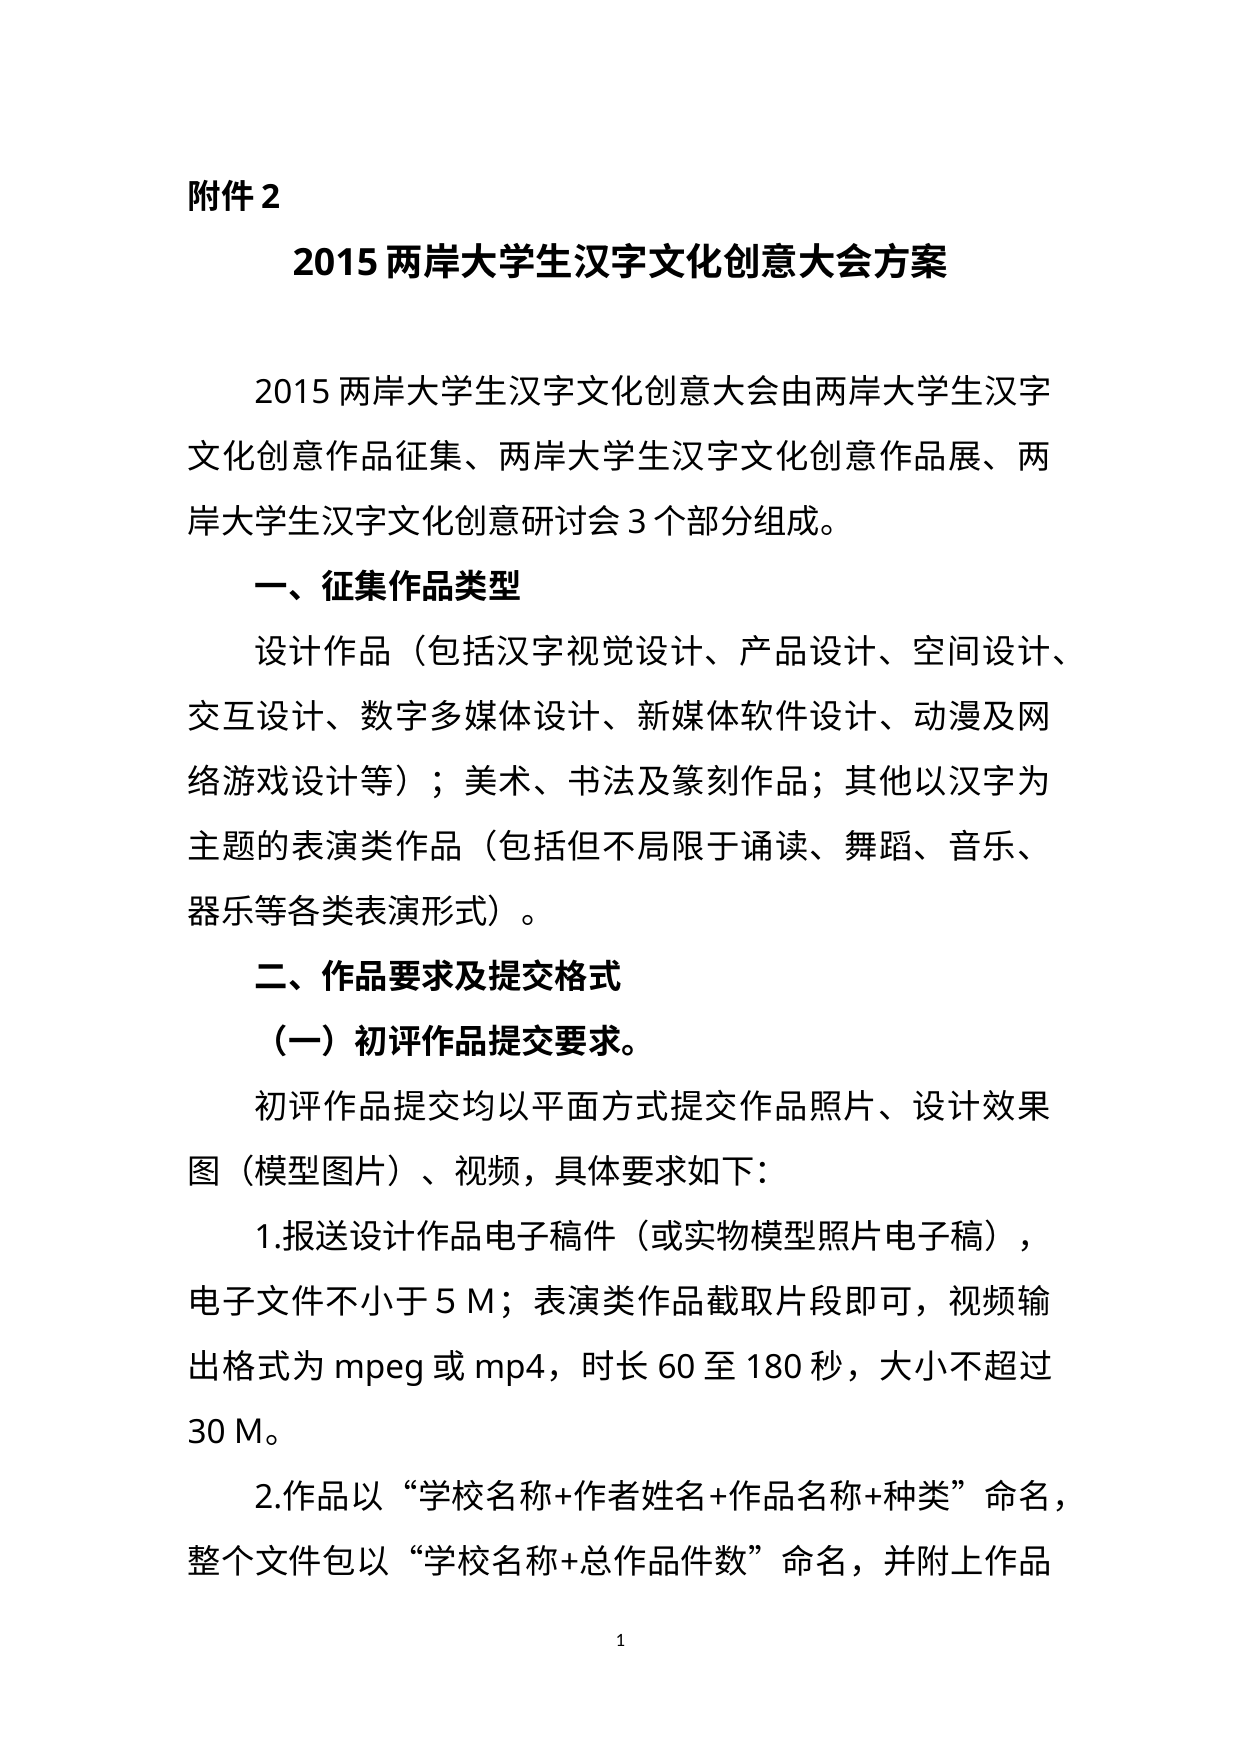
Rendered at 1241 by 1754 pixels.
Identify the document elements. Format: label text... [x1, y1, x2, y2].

text （一）初评作品提交要求。 [187, 1007, 1053, 1072]
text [187, 1462, 1053, 1592]
text 2015两岸大学生汉字文化创意大会方案 [187, 227, 1053, 292]
text 附件2 [187, 162, 1053, 227]
text 二、作品要求及提交格式 [187, 942, 1053, 1007]
text 初评作品提交均以平面方式提交作品照片、设计效果图（模型图片）、视频，具体要求如下： [187, 1072, 1053, 1202]
text 一、征集作品类型 [187, 552, 1053, 617]
text 设计作品（包括汉字视觉设计、产品设计、空间设计、交互设计、数字多媒体设计、新媒体软件设计、动漫及网络游戏设计等）；美术、书法及篆刻作品；其他以汉字为主题的表演类作品（包括但不局限于诵读、舞蹈、音乐、器乐等各类表演形式）。 [187, 617, 1053, 942]
text 1.报送设计作品电子稿件（或实物模型照片电子稿），电子文件不小于５Ｍ；表演类作品截取片段即可，视频输出格式为mpeg或mp4，时长60至180秒，大小不超过30Ｍ。 [187, 1202, 1053, 1462]
text 2015两岸大学生汉字文化创意大会由两岸大学生汉字文化创意作品征集、两岸大学生汉字文化创意作品展、两岸大学生汉字文化创意研讨会3个部分组成。 [187, 357, 1053, 552]
